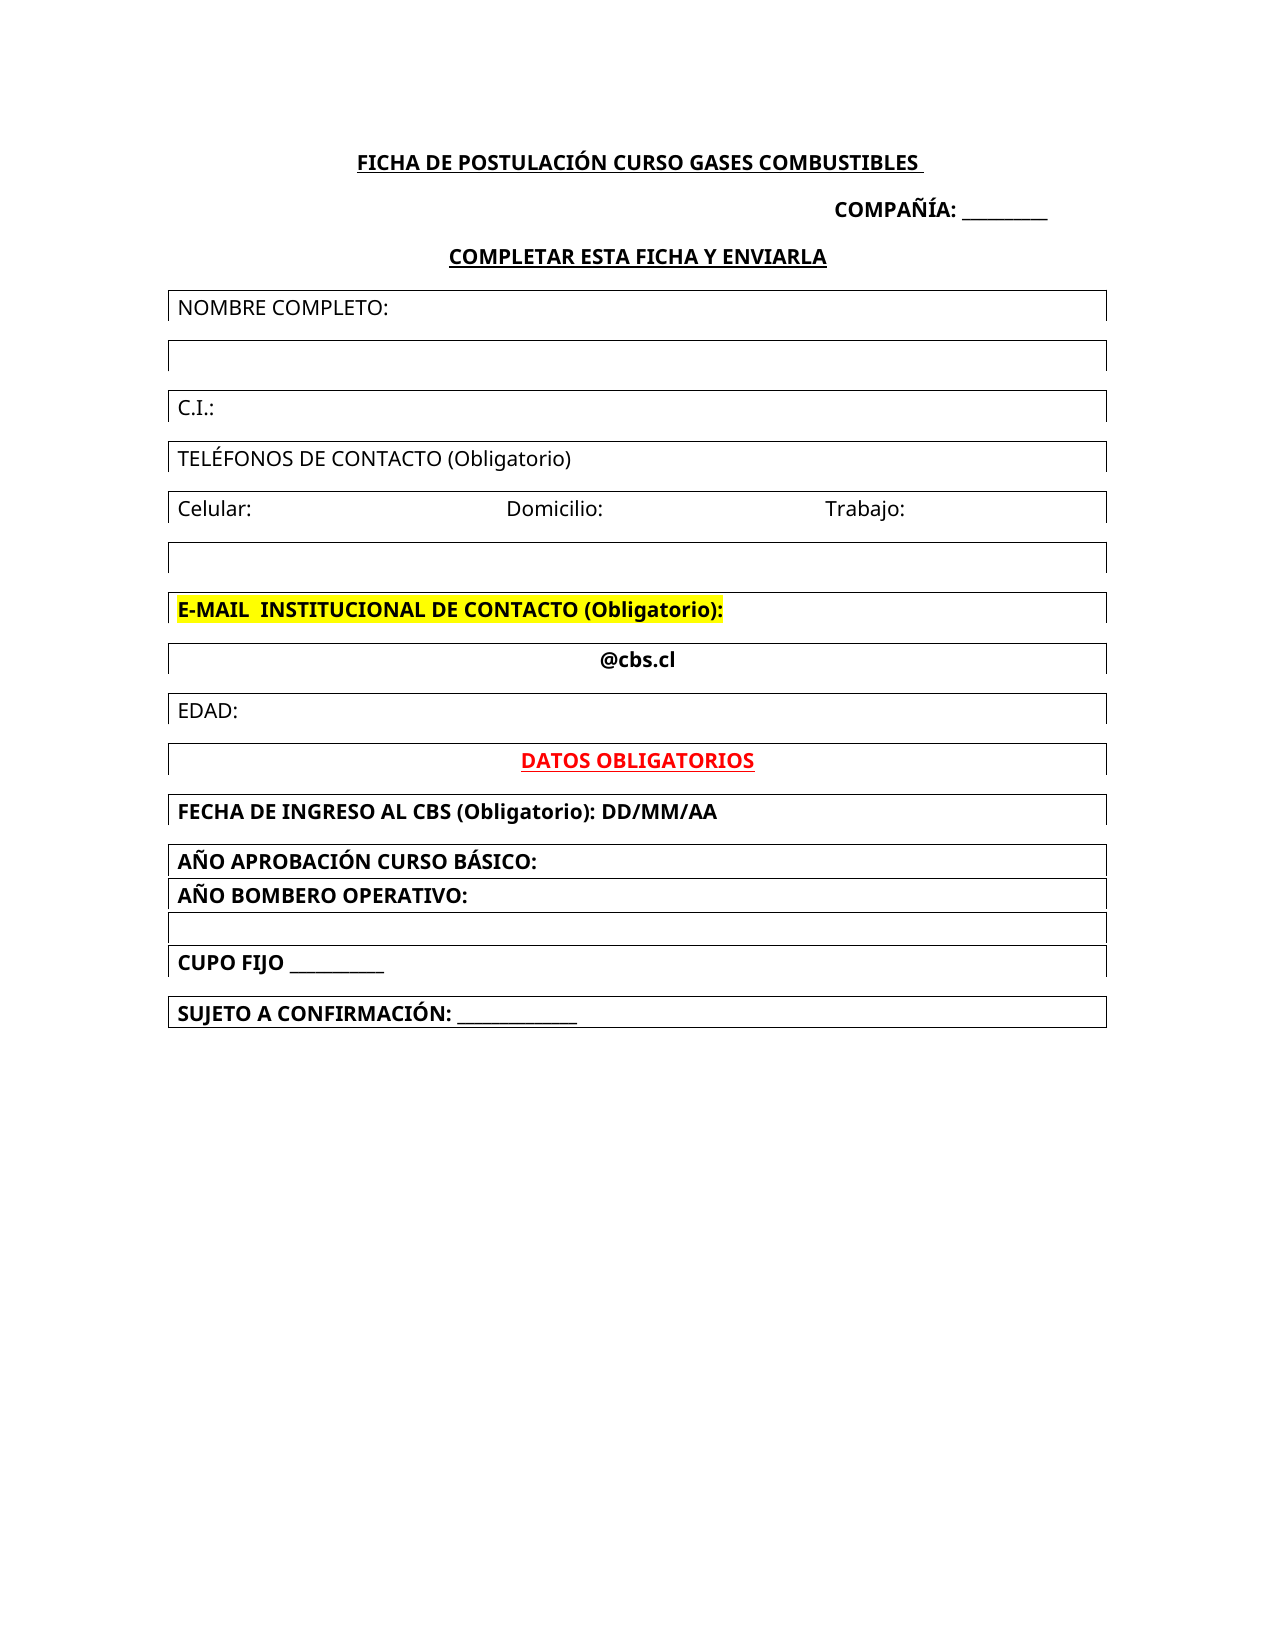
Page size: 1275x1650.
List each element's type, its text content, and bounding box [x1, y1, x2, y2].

text E-MAIL INSTITUCIONAL DE CONTACTO (Obligatorio): [169, 593, 1106, 623]
text FICHA DE POSTULACIÓN CURSO GASES COMBUSTIBLES [177, 148, 1098, 176]
text DATOS OBLIGATORIOS [169, 744, 1106, 775]
text Celular: Domicilio: Trabajo: [169, 492, 1106, 523]
text COMPAÑÍA: __________ [177, 195, 1098, 223]
text AÑO APROBACIÓN CURSO BÁSICO: [169, 845, 1106, 876]
text FECHA DE INGRESO AL CBS (Obligatorio): DD/MM/AA [169, 795, 1106, 825]
text CUPO FIJO ___________ [169, 946, 1106, 977]
text SUJETO A CONFIRMACIÓN: ______________ [169, 997, 1106, 1027]
text EDAD: [169, 694, 1106, 724]
text @cbs.cl [169, 644, 1106, 674]
text C.I.: [169, 391, 1106, 422]
text TELÉFONOS DE CONTACTO (Obligatorio) [169, 442, 1106, 472]
text NOMBRE COMPLETO: [169, 291, 1106, 321]
text COMPLETAR ESTA FICHA Y ENVIARLA [177, 242, 1098, 271]
text AÑO BOMBERO OPERATIVO: [169, 879, 1106, 909]
